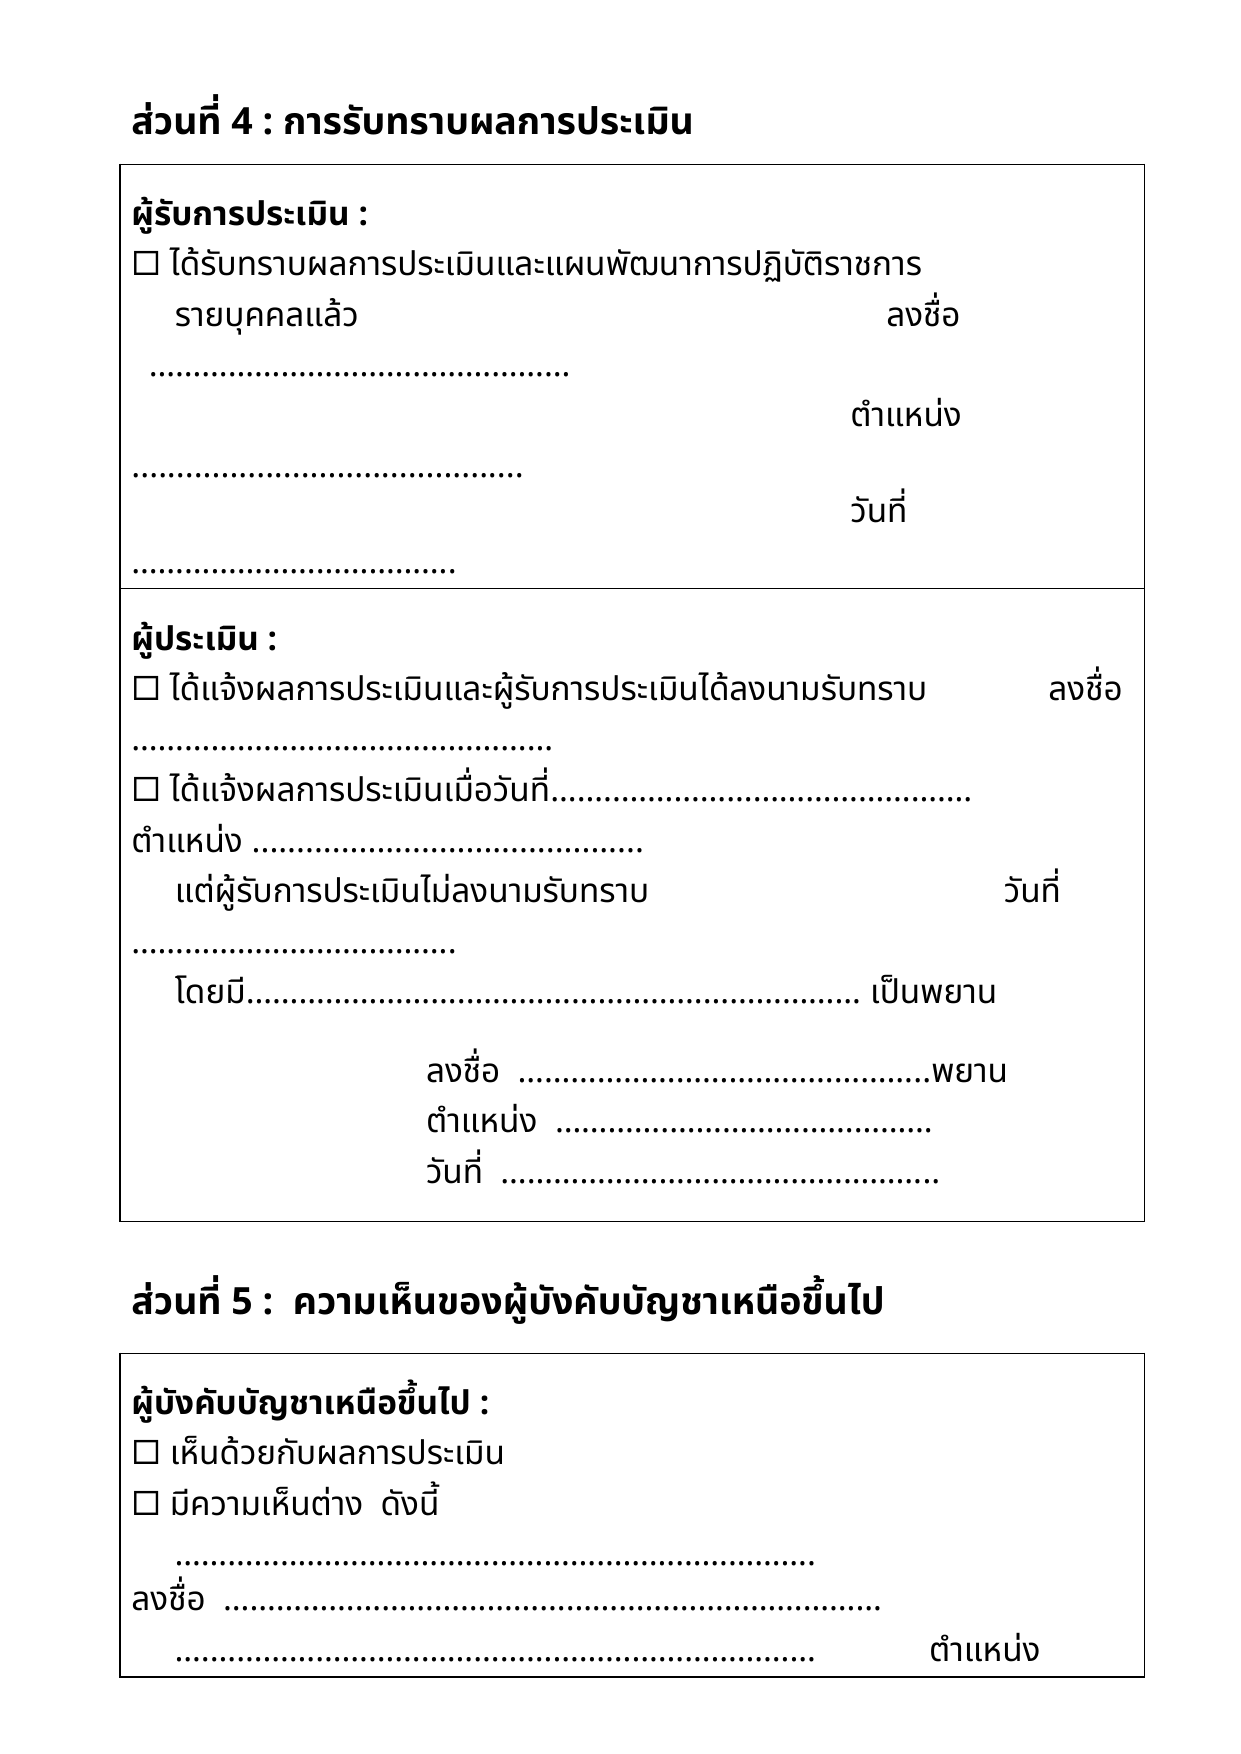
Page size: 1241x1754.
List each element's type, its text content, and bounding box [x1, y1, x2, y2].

text ส่วนที่ 5 : ความเห็นของผู้บังคับบัญชาเหนือขึ้นไป [131, 1274, 1152, 1331]
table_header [121, 1354, 1144, 1676]
text ส่วนที่ 4 : การรับทราบผลการประเมิน [131, 94, 1152, 151]
table_cell ผู้ประเมิน : ได้แจ้งผลการประเมินและผู้รับการประเมินได้ลงนามรับทราบ ลงชื่อ ………………………………………… ได้แจ้งผลการประเมินเมื่อวันที่……..…………………………………. ตำแหน่ง ............................................ แต่ผู้รับการประเมินไม่ลงนามรับทราบ วันที่ ………………………………. โดยมี…………………….……………………………………… เป็นพยาน ลงชื่อ ………………………………………..พยาน ตำแหน่ง ………….………………………… วันที่ ………………………………………….. [121, 589, 1144, 1221]
table_header ผู้รับการประเมิน : ได้รับทราบผลการประเมินและแผนพัฒนาการปฏิบัติราชการ รายบุคคลแล้ว ลงชื่อ ………………………………………… ตำแหน่ง ............................................ วันที่ ………………………………. [121, 165, 1144, 588]
